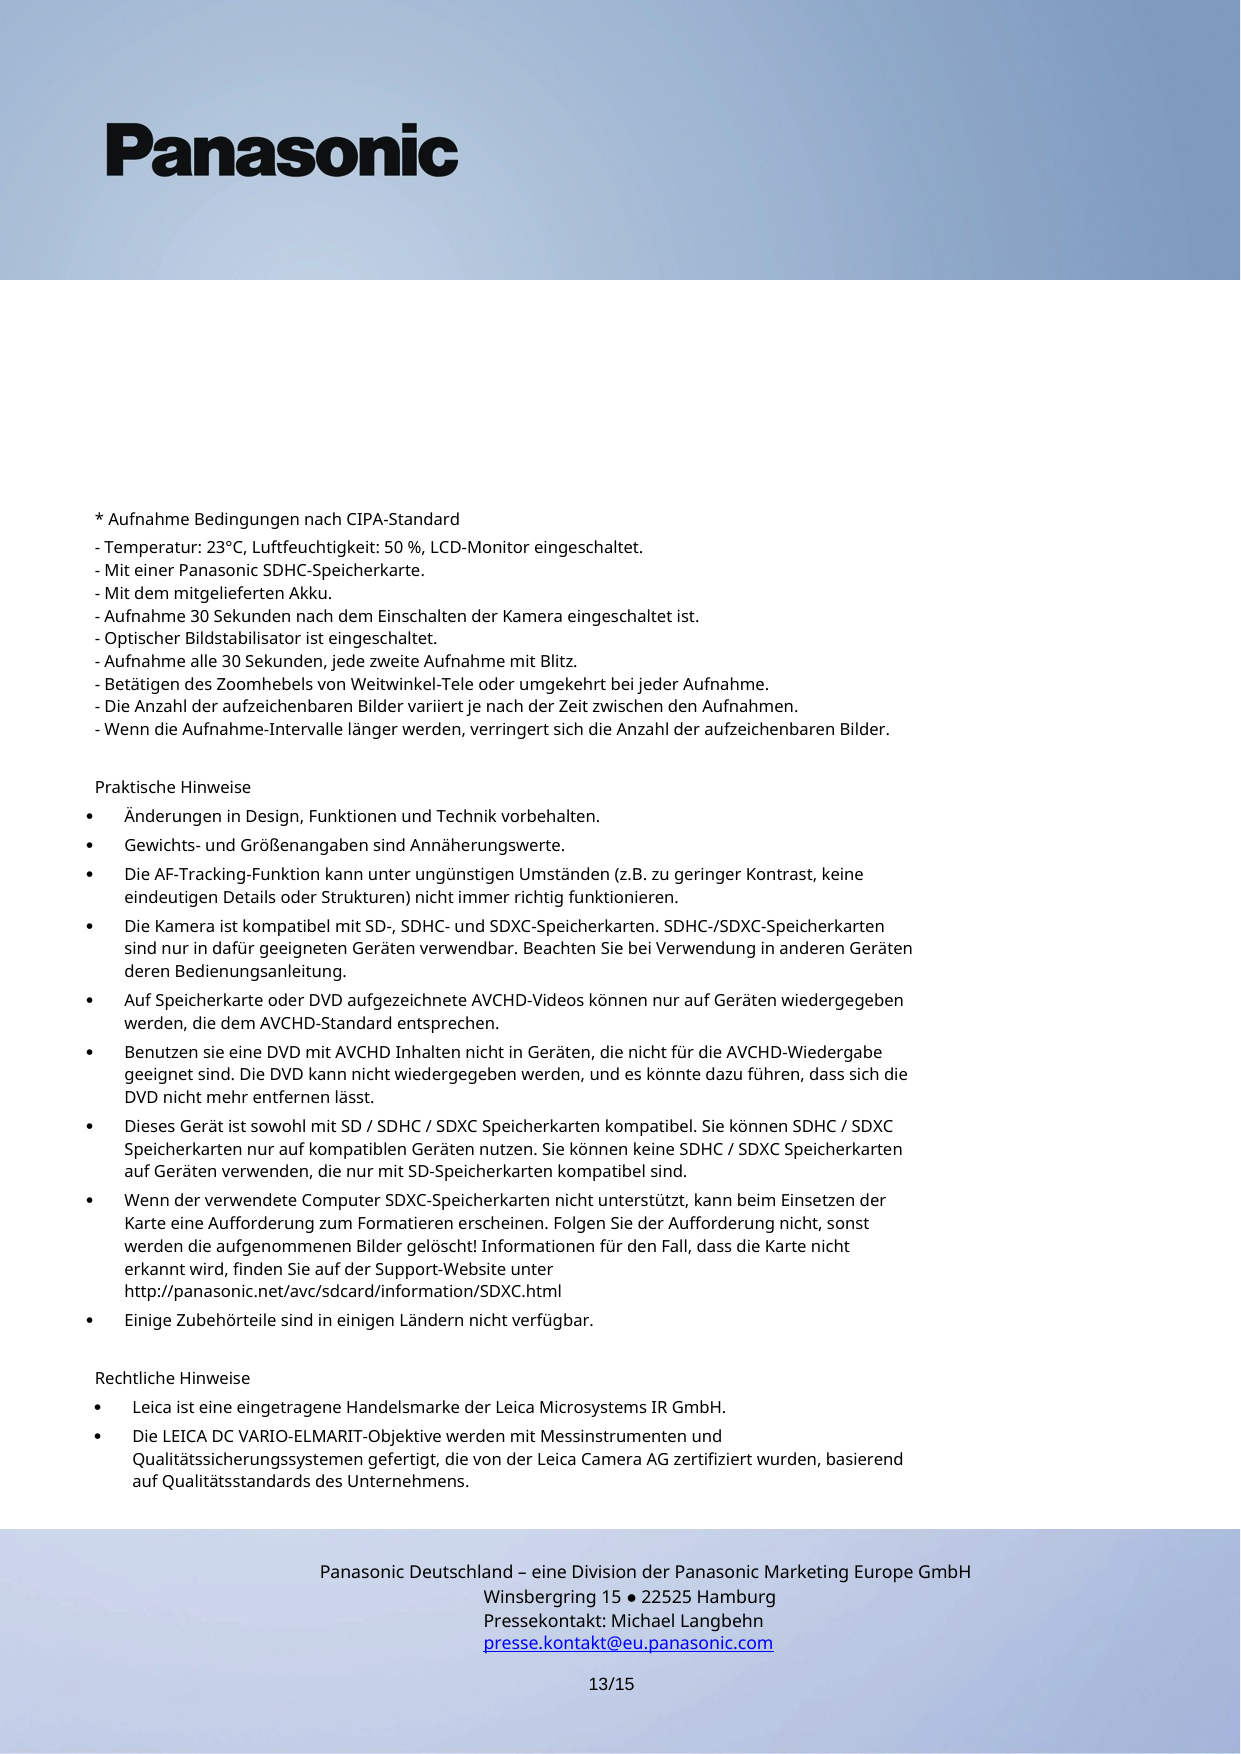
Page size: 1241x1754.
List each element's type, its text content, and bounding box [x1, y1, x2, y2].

picture [0, 0, 1241, 280]
text Rechtliche Hinweise [94, 1367, 915, 1389]
list Gewichts- und Größenangaben sind Annäherungswerte. [87, 834, 915, 856]
list Die Kamera ist kompatibel mit SD-, SDHC- und SDXC-Speicherkarten. SDHC-/SDXC-Speicherkarten sind nur in dafür geeigneten Geräten verwendbar. Beachten Sie bei Verwendung in anderen Geräten deren Bedienungsanleitung. [87, 914, 915, 982]
text * Aufnahme Bedingungen nach CIPA-Standard [94, 507, 915, 530]
list Änderungen in Design, Funktionen und Technik vorbehalten. [87, 805, 915, 827]
list Die LEICA DC VARIO-ELMARIT-Objektive werden mit Messinstrumenten und Qualitätssicherungssystemen gefertigt, die von der Leica Camera AG zertifiziert wurden, basierend auf Qualitätsstandards des Unternehmens. [94, 1425, 915, 1493]
text - Temperatur: 23°C, Luftfeuchtigkeit: 50 %, LCD-Monitor eingeschaltet. - Mit einer Panasonic SDHC-Speicherkarte. - Mit dem mitgelieferten Akku. - Aufnahme 30 Sekunden nach dem Einschalten der Kamera eingeschaltet ist. - Optischer Bildstabilisator ist eingeschaltet. - Aufnahme alle 30 Sekunden, jede zweite Aufnahme mit Blitz. - Betätigen des Zoomhebels von Weitwinkel-Tele oder umgekehrt bei jeder Aufnahme. - Die Anzahl der aufzeichenbaren Bilder variiert je nach der Zeit zwischen den Aufnahmen. - Wenn die Aufnahme-Intervalle länger werden, verringert sich die Anzahl der aufzeichenbaren Bilder. [94, 536, 915, 741]
picture [0, 1529, 1241, 1754]
list Die AF-Tracking-Funktion kann unter ungünstigen Umständen (z.B. zu geringer Kontrast, keine eindeutigen Details oder Strukturen) nicht immer richtig funktionieren. [87, 863, 915, 908]
list Einige Zubehörteile sind in einigen Ländern nicht verfügbar. [87, 1309, 915, 1332]
list Benutzen sie eine DVD mit AVCHD Inhalten nicht in Geräten, die nicht für die AVCHD-Wiedergabe geeignet sind. Die DVD kann nicht wiedergegeben werden, und es könnte dazu führen, dass sich die DVD nicht mehr entfernen lässt. [87, 1040, 915, 1108]
list Auf Speicherkarte oder DVD aufgezeichnete AVCHD-Videos können nur auf Geräten wiedergegeben werden, die dem AVCHD-Standard entsprechen. [87, 989, 915, 1034]
list Leica ist eine eingetragene Handelsmarke der Leica Microsystems IR GmbH. [94, 1396, 915, 1418]
list Dieses Gerät ist sowohl mit SD / SDHC / SDXC Speicherkarten kompatibel. Sie können SDHC / SDXC Speicherkarten nur auf kompatiblen Geräten nutzen. Sie können keine SDHC / SDXC Speicherkarten auf Geräten verwenden, die nur mit SD-Speicherkarten kompatibel sind. [87, 1115, 915, 1183]
text Praktische Hinweise [94, 776, 915, 798]
list Wenn der verwendete Computer SDXC-Speicherkarten nicht unterstützt, kann beim Einsetzen der Karte eine Aufforderung zum Formatieren erscheinen. Folgen Sie der Aufforderung nicht, sonst werden die aufgenommenen Bilder gelöscht! Informationen für den Fall, dass die Karte nicht erkannt wird, finden Sie auf der Support-Website unter http://panasonic.net/avc/sdcard/information/SDXC.html [87, 1189, 915, 1303]
